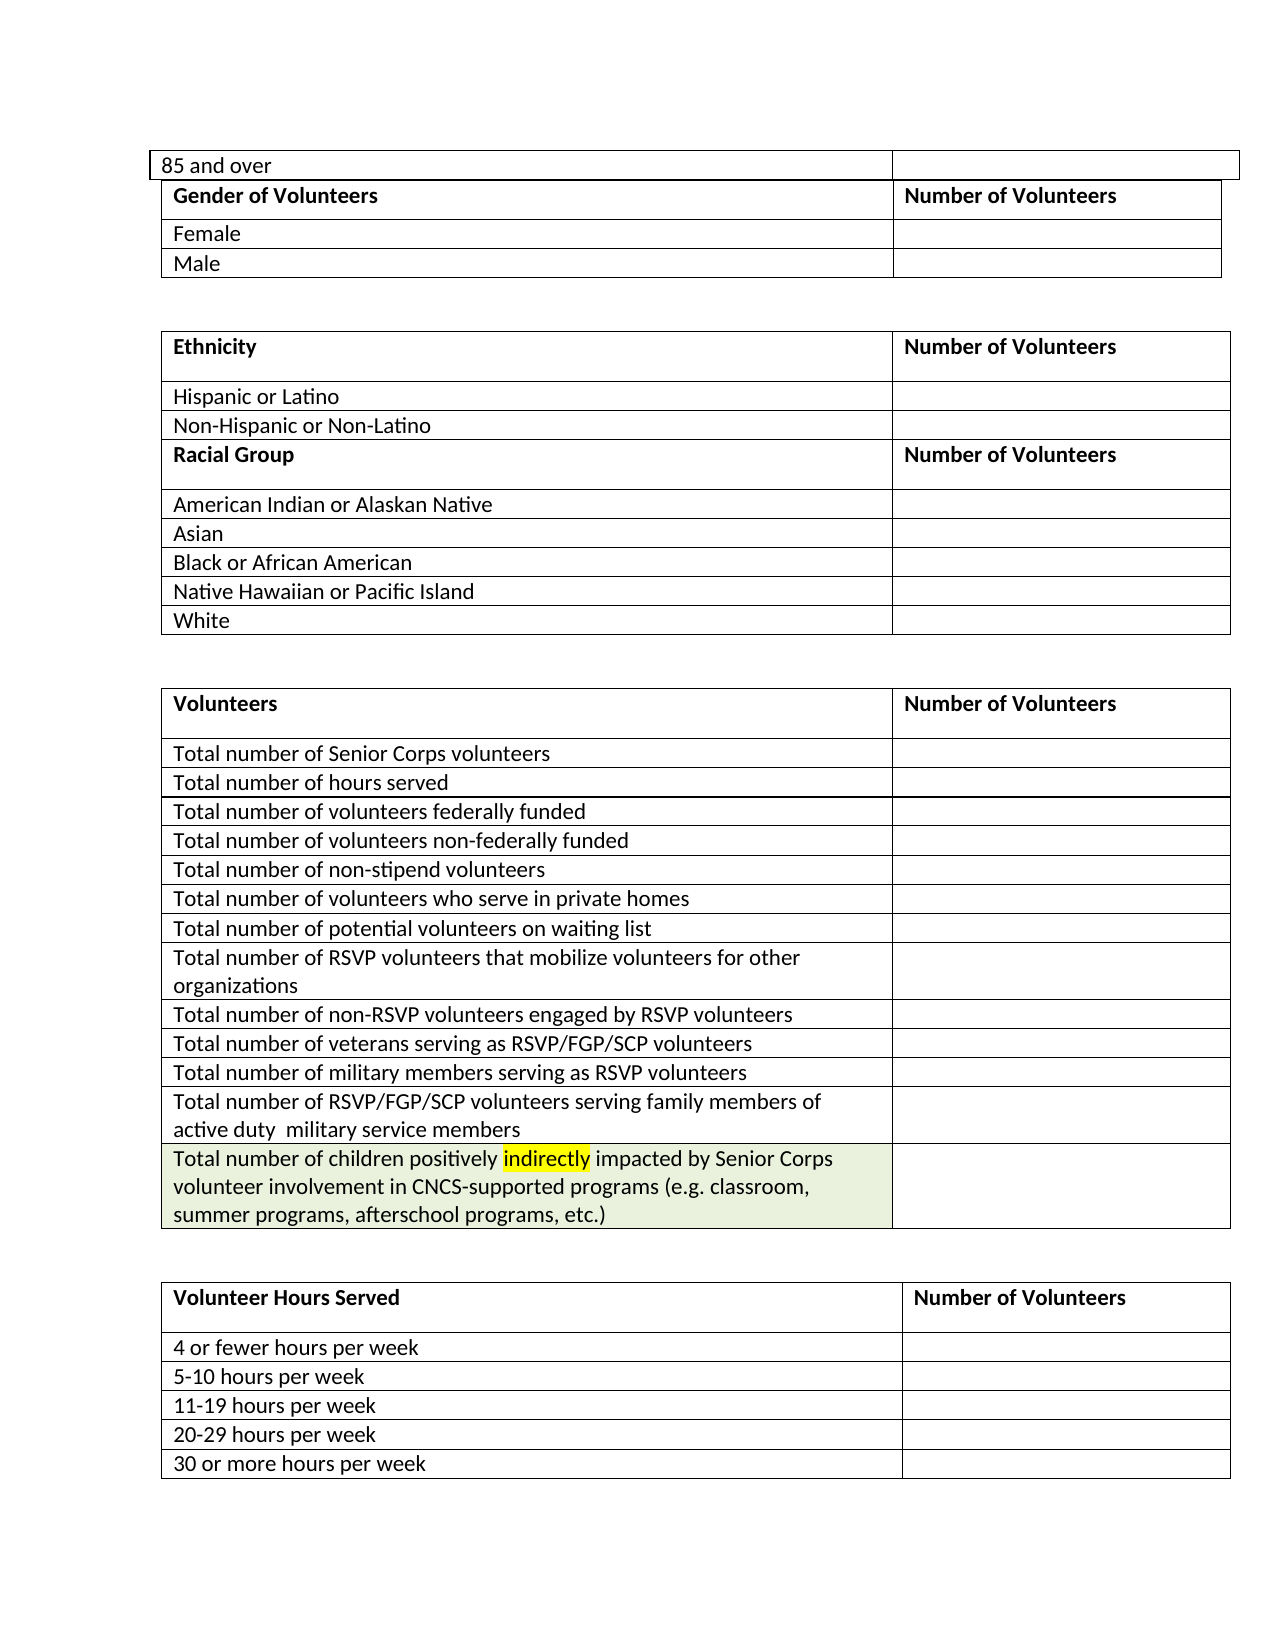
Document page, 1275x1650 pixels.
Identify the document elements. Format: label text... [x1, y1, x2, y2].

table_header Volunteers [162, 689, 892, 738]
table_cell 5-10 hours per week [162, 1362, 902, 1390]
table_header Volunteer Hours Served [162, 1283, 902, 1332]
table_cell [893, 411, 1230, 439]
table_cell 11-19 hours per week [162, 1391, 902, 1419]
table_cell American Indian or Alaskan Native [162, 490, 892, 518]
table_header Number of Volunteers [893, 689, 1230, 738]
table_cell 30 or more hours per week [162, 1450, 902, 1477]
table_cell Non-Hispanic or Non-Latino [162, 411, 892, 439]
table_cell [893, 519, 1230, 547]
table_cell [894, 249, 1221, 277]
table_cell Total number of volunteers non-federally funded [162, 826, 892, 854]
table_cell [893, 826, 1230, 854]
table_cell [893, 1058, 1230, 1086]
table_header Number of Volunteers [903, 1283, 1230, 1332]
table_cell [893, 768, 1230, 796]
table_cell 20-29 hours per week [162, 1420, 902, 1448]
table_cell [893, 856, 1230, 883]
table_cell [893, 548, 1230, 576]
table_cell [894, 220, 1221, 248]
table_cell Number of Volunteers [893, 440, 1230, 489]
table_cell Black or African American [162, 548, 892, 576]
table_cell [893, 490, 1230, 518]
table_cell Total number of volunteers who serve in private homes [162, 885, 892, 913]
table_cell Total number of Senior Corps volunteers [162, 739, 892, 767]
table_cell [903, 1362, 1230, 1390]
table_cell [893, 885, 1230, 913]
table_cell Total number of potential volunteers on waiting list [162, 914, 892, 942]
table_cell [893, 1029, 1230, 1057]
table_cell [893, 739, 1230, 767]
table_cell [893, 943, 1230, 999]
table_cell [893, 151, 1239, 179]
table_cell Asian [162, 519, 892, 547]
table_cell [903, 1450, 1230, 1477]
table_cell [903, 1333, 1230, 1361]
table_cell [903, 1391, 1230, 1419]
table_cell Female [162, 220, 893, 248]
table_cell Total number of children positively indirectly impacted by Senior Corps volunteer involvement in CNCS-supported programs (e.g. classroom, summer programs, afterschool programs, etc.) [162, 1144, 892, 1228]
table_cell Total number of RSVP volunteers that mobilize volunteers for other organizations [162, 943, 892, 999]
table_cell Native Hawaiian or Pacific Island [162, 577, 892, 605]
table_cell [893, 382, 1230, 410]
table_cell [893, 914, 1230, 942]
table_cell Total number of veterans serving as RSVP/FGP/SCP volunteers [162, 1029, 892, 1057]
table_cell 4 or fewer hours per week [162, 1333, 902, 1361]
table_cell [903, 1420, 1230, 1448]
table_cell 85 and over [151, 151, 892, 179]
table_cell White [162, 606, 892, 634]
table_cell Total number of volunteers federally funded [162, 798, 892, 825]
table_cell [893, 606, 1230, 634]
table_header Ethnicity [162, 332, 892, 381]
table_cell [893, 577, 1230, 605]
table_header Gender of Volunteers [162, 181, 893, 218]
table_header Number of Volunteers [894, 181, 1221, 218]
table_header Number of Volunteers [893, 332, 1230, 381]
table_cell Hispanic or Latino [162, 382, 892, 410]
table_cell Total number of hours served [162, 768, 892, 796]
table_cell Total number of non-RSVP volunteers engaged by RSVP volunteers [162, 1000, 892, 1028]
table_cell Total number of military members serving as RSVP volunteers [162, 1058, 892, 1086]
table_cell Total number of non-stipend volunteers [162, 856, 892, 883]
table_cell [893, 1087, 1230, 1143]
table_cell [893, 1000, 1230, 1028]
table_cell Racial Group [162, 440, 892, 489]
table_cell [893, 798, 1230, 825]
table_cell Male [162, 249, 893, 277]
table_cell [893, 1144, 1230, 1228]
table_cell Total number of RSVP/FGP/SCP volunteers serving family members of active duty military service members [162, 1087, 892, 1143]
